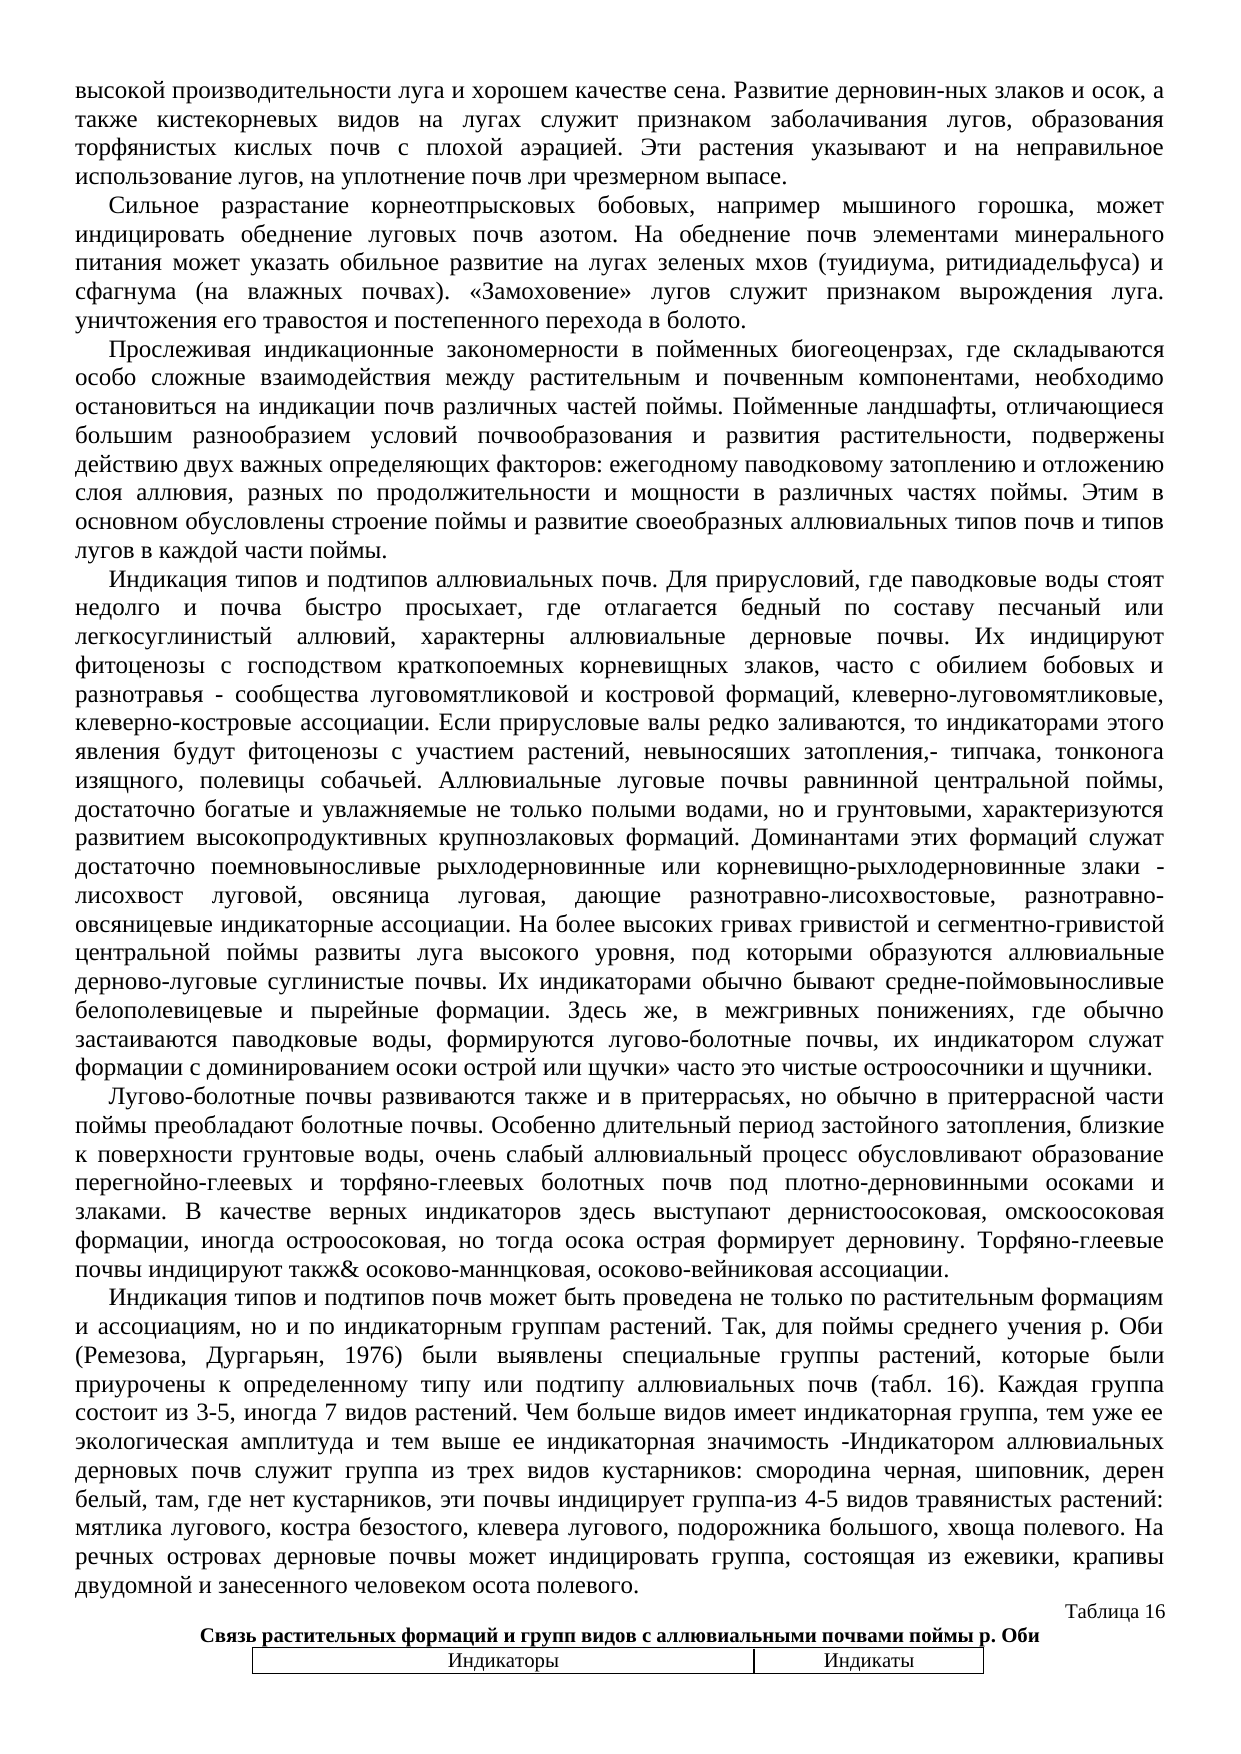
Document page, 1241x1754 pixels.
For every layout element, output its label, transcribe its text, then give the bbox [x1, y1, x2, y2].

table_header Индикаторы [253, 1648, 754, 1672]
table_header Индикаты [755, 1648, 983, 1672]
text Прослеживая индикационные закономерности в пойменных биогеоценрзах, где складываются особо сложные взаимодействия между растительным и почвенным компонентами, необходимо остановиться на индикации почв различных частей поймы. Пойменные ландшафты, отличающиеся большим разнообразием условий почвообразования и развития растительности, подвержены действию двух важных определяющих факторов: ежегодному паводковому затоплению и отложению слоя аллювия, разных по продолжительности и мощности в различных частях поймы. Этим в основном обусловлены строение поймы и развитие своеобразных аллювиальных типов почв и типов лугов в каждой части поймы. [75, 334, 1165, 564]
text Индикация типов и подтипов аллювиальных почв. Для прирусловий, где паводковые воды стоят недолго и почва быстро просыхает, где отлагается бедный по составу песчаный или легкосуглинистый аллювий, характерны аллювиальные дерновые почвы. Их индицируют фитоценозы с господством краткопоемных корневищных злаков, часто с обилием бобовых и разнотравья - сообщества луговомятликовой и костровой формаций, клеверно-луговомятликовые, клеверно-костровые ассоциации. Если прирусловые валы редко заливаются, то индикаторами этого явления будут фитоценозы с участием растений, невыносяших затопления,- типчака, тонконога изящного, полевицы собачьей. Аллювиальные луговые почвы равнинной центральной поймы, достаточно богатые и увлажняемые не только полыми водами, но и грунтовыми, характеризуются развитием высокопродуктивных крупнозлаковых формаций. Доминантами этих формаций служат достаточно поемновыносливые рыхлодерновинные или корневищно-рыхлодерновинные злаки - лисохвост луговой, овсяница луговая, дающие разнотравно-лисохвостовые, разнотравно-овсяницевые индикаторные ассоциации. На более высоких гривах гривистой и сегментно-гривистой центральной поймы развиты луга высокого уровня, под которыми образуются аллювиальные дерново-луговые суглинистые почвы. Их индикаторами обычно бывают средне-поймовыносливые белополевицевые и пырейные формации. Здесь же, в межгривных понижениях, где обычно застаиваются паводковые воды, формируются лугово-болотные почвы, их индикатором служат формации с доминированием осоки острой или щучки» часто это чистые остроосочники и щучники. [75, 564, 1165, 1081]
text Индикация типов и подтипов почв может быть проведена не только по растительным формациям и ассоциациям, но и по индикаторным группам растений. Так, для поймы среднего учения р. Оби (Ремезова, Дургарьян, 1976) были выявлены специальные группы растений, которые были приурочены к определенному типу или подтипу аллювиальных почв (табл. 16). Каждая группа состоит из 3-5, иногда 7 видов растений. Чем больше видов имеет индикаторная группа, тем уже ее экологическая амплитуда и тем выше ее индикаторная значимость -Индикатором аллювиальных дерновых почв служит группа из трех видов кустарников: смородина черная, шиповник, дерен белый, там, где нет кустарников, эти почвы индицирует группа-из 4-5 видов травянистых растений: мятлика лугового, костра безостого, клевера лугового, подорожника большого, хвоща полевого. На речных островах дерновые почвы может индицировать группа, состоящая из ежевики, крапивы двудомной и занесенного человеком осота полевого. [75, 1282, 1165, 1599]
text Сильное разрастание корнеотпрысковых бобовых, например мышиного горошка, может индицировать обеднение луговых почв азотом. На обеднение почв элементами минерального питания может указать обильное развитие на лугах зеленых мхов (туидиума, ритидиадельфуса) и сфагнума (на влажных почвах). «Замоховение» лугов служит признаком вырождения луга. уничтожения его травостоя и постепенного перехода в болото. [75, 190, 1165, 334]
text Связь растительных формаций и групп видов с аллювиальными почвами поймы р. Оби [75, 1623, 1165, 1647]
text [75, 75, 1165, 190]
text Лугово-болотные почвы развиваются также и в притеррасьях, но обычно в притеррасной части поймы преобладают болотные почвы. Особенно длительный период застойного затопления, близкие к поверхности грунтовые воды, очень слабый аллювиальный процесс обусловливают образование перегнойно-глеевых и торфяно-глеевых болотных почв под плотно-дерновинными осоками и злаками. В качестве верных индикаторов здесь выступают дернистоосоковая, омскоосоковая формации, иногда остроосоковая, но тогда осока острая формирует дерновину. Торфяно-глеевые почвы индицируют такж& осоково-маннцковая, осоково-вейниковая ассоциации. [75, 1081, 1165, 1282]
text Таблица 16 [604, 1599, 1165, 1623]
